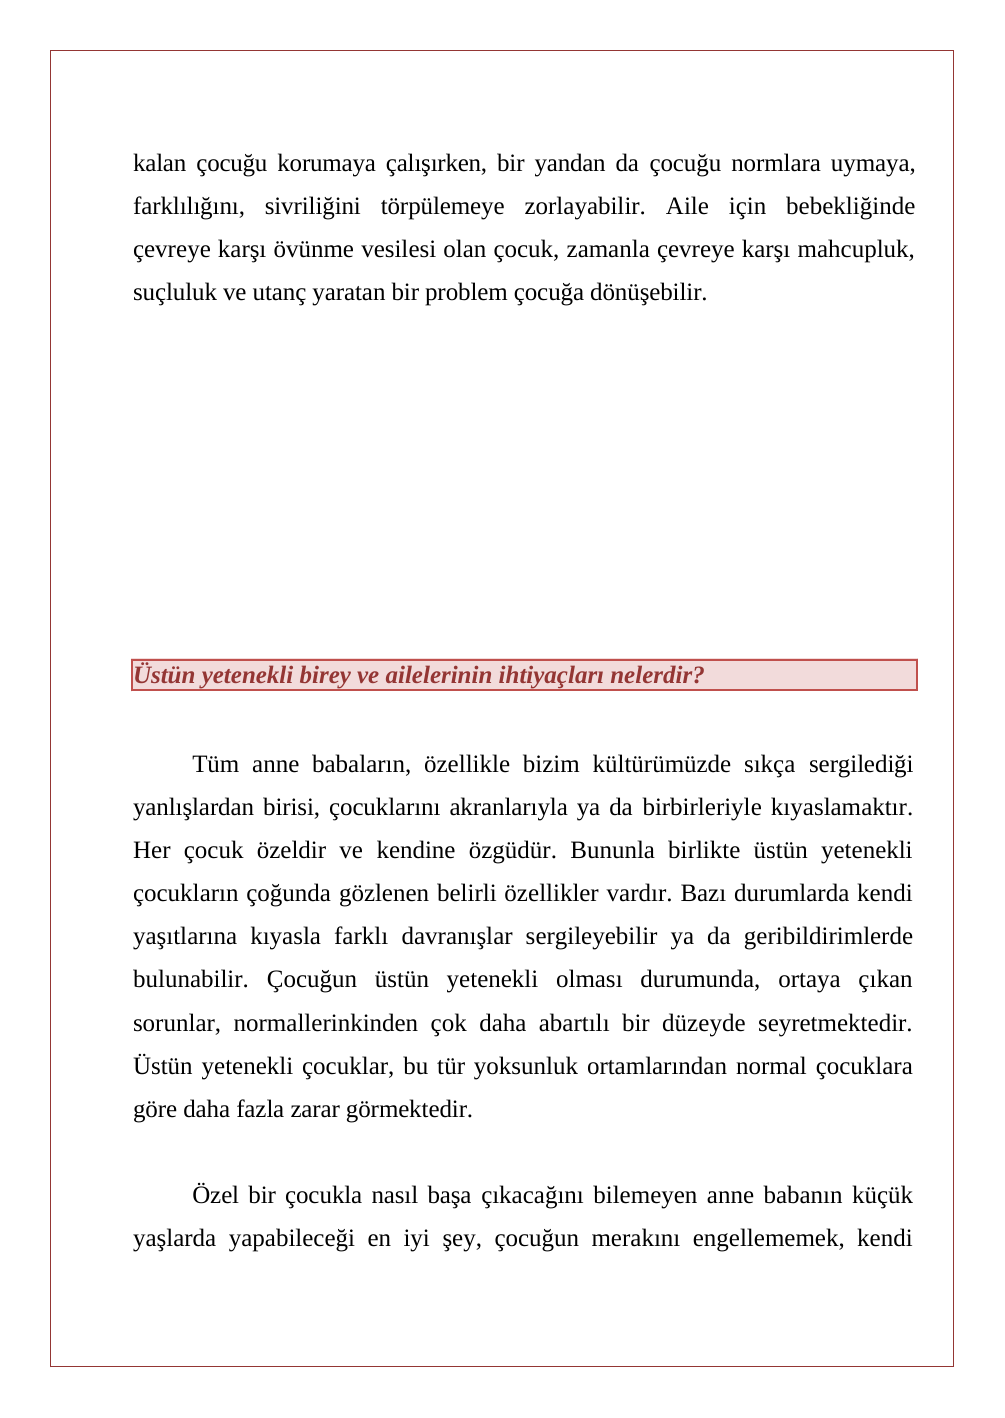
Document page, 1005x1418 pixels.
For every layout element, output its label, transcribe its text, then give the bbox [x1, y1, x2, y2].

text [133, 1180, 913, 1252]
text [133, 148, 916, 306]
text Tüm anne babaların, özellikle bizim kültürümüzde sıkça sergilediği yanlışlardan birisi, çocuklarını akranlarıyla ya da birbirleriyle kıyaslamaktır. Her çocuk özeldir ve kendine özgüdür. Bununla birlikte üstün yetenekli çocukların çoğunda gözlenen belirli özellikler vardır. Bazı durumlarda kendi yaşıtlarına kıyasla farklı davranışlar sergileyebilir ya da geribildirimlerde bulunabilir. Çocuğun üstün yetenekli olması durumunda, ortaya çıkan sorunlar, normallerinkinden çok daha abartılı bir düzeyde seyretmektedir. Üstün yetenekli çocuklar, bu tür yoksunluk ortamlarından normal çocuklara göre daha fazla zarar görmektedir. [133, 749, 913, 1123]
subtitle Üstün yetenekli birey ve ailelerinin ihtiyaçları nelerdir? [133, 661, 916, 689]
